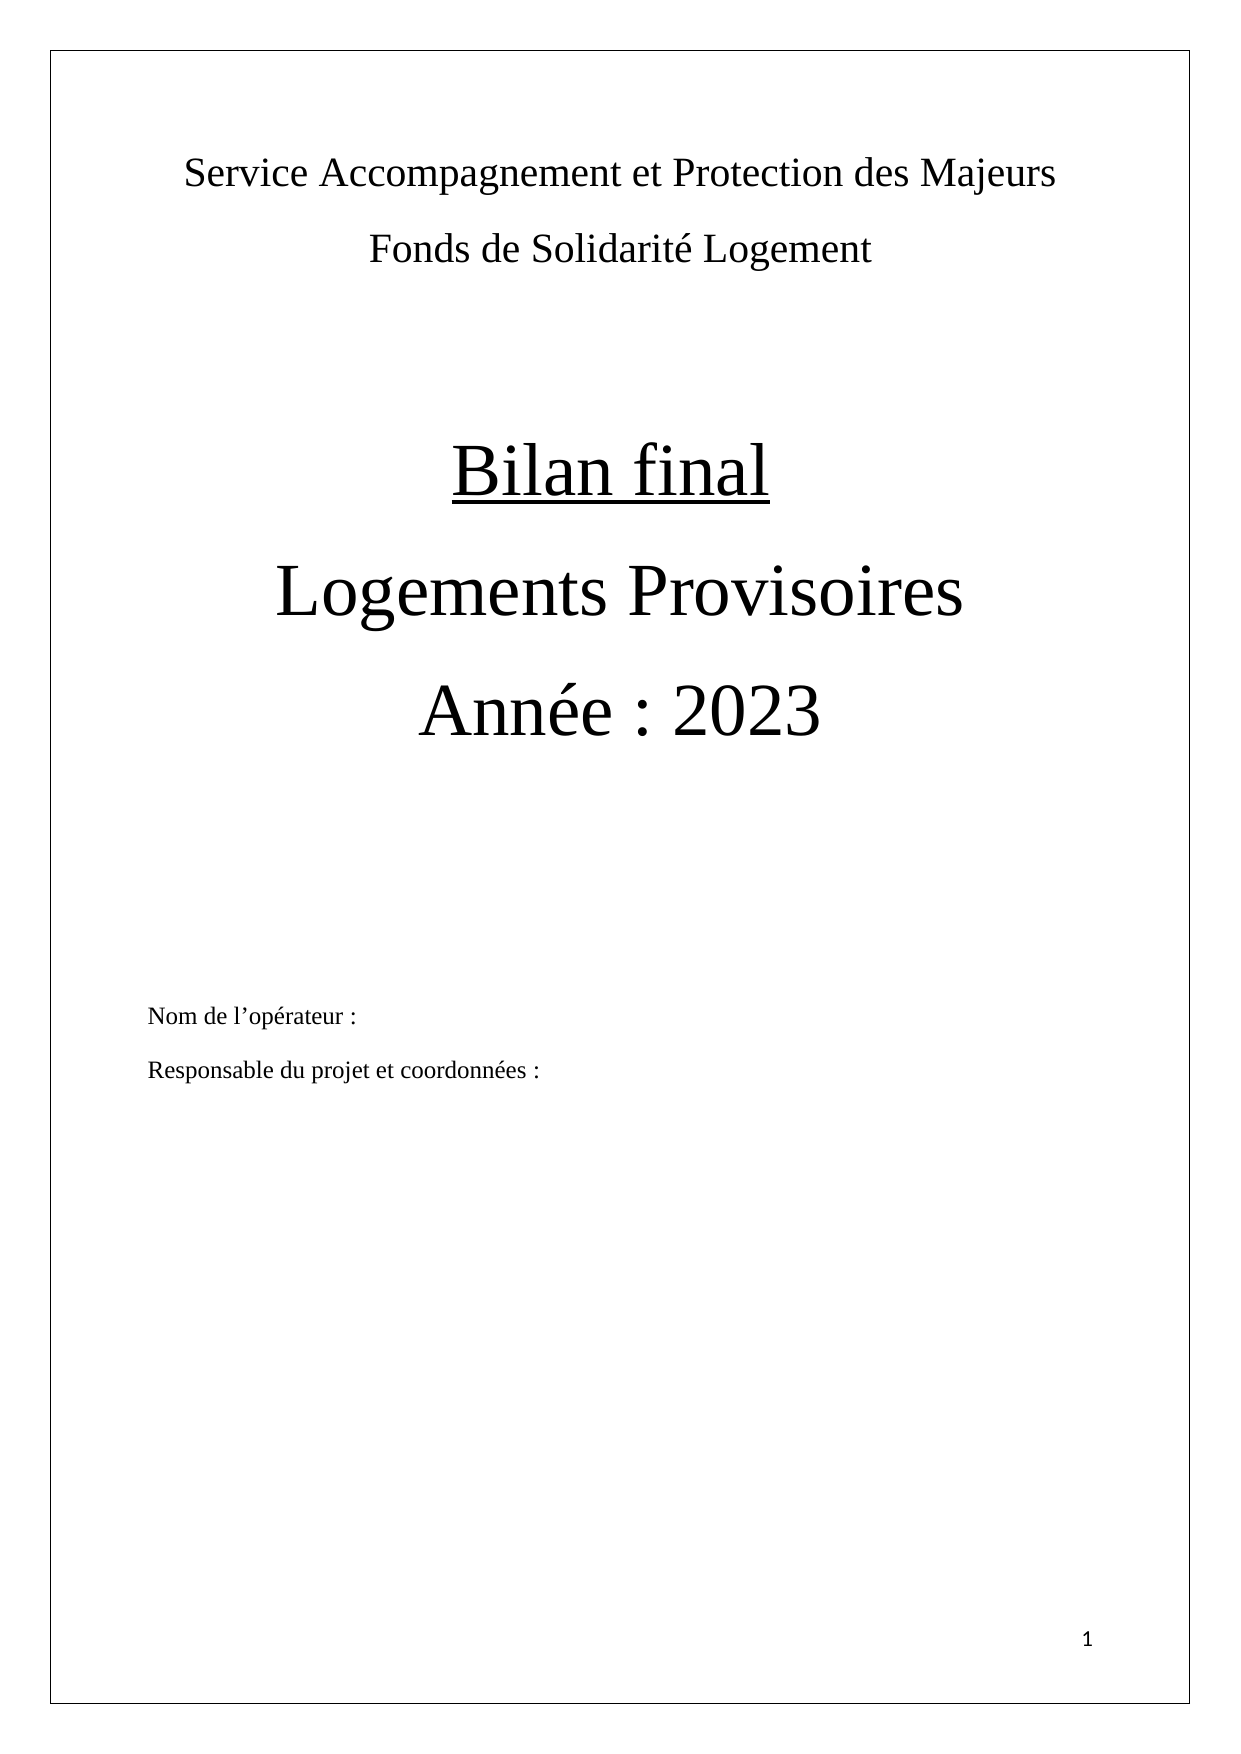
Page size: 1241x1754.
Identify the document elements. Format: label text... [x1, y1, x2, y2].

text Responsable du projet et coordonnées : [147, 1055, 1093, 1083]
text Service Accompagnement et Protection des Majeurs [147, 147, 1093, 195]
text Fonds de Solidarité Logement [147, 223, 1093, 271]
text Bilan final [147, 425, 1093, 512]
text Nom de l’opérateur : [147, 1001, 1093, 1029]
text Logements Provisoires [147, 545, 1093, 632]
text Année : 2023 [147, 665, 1093, 752]
